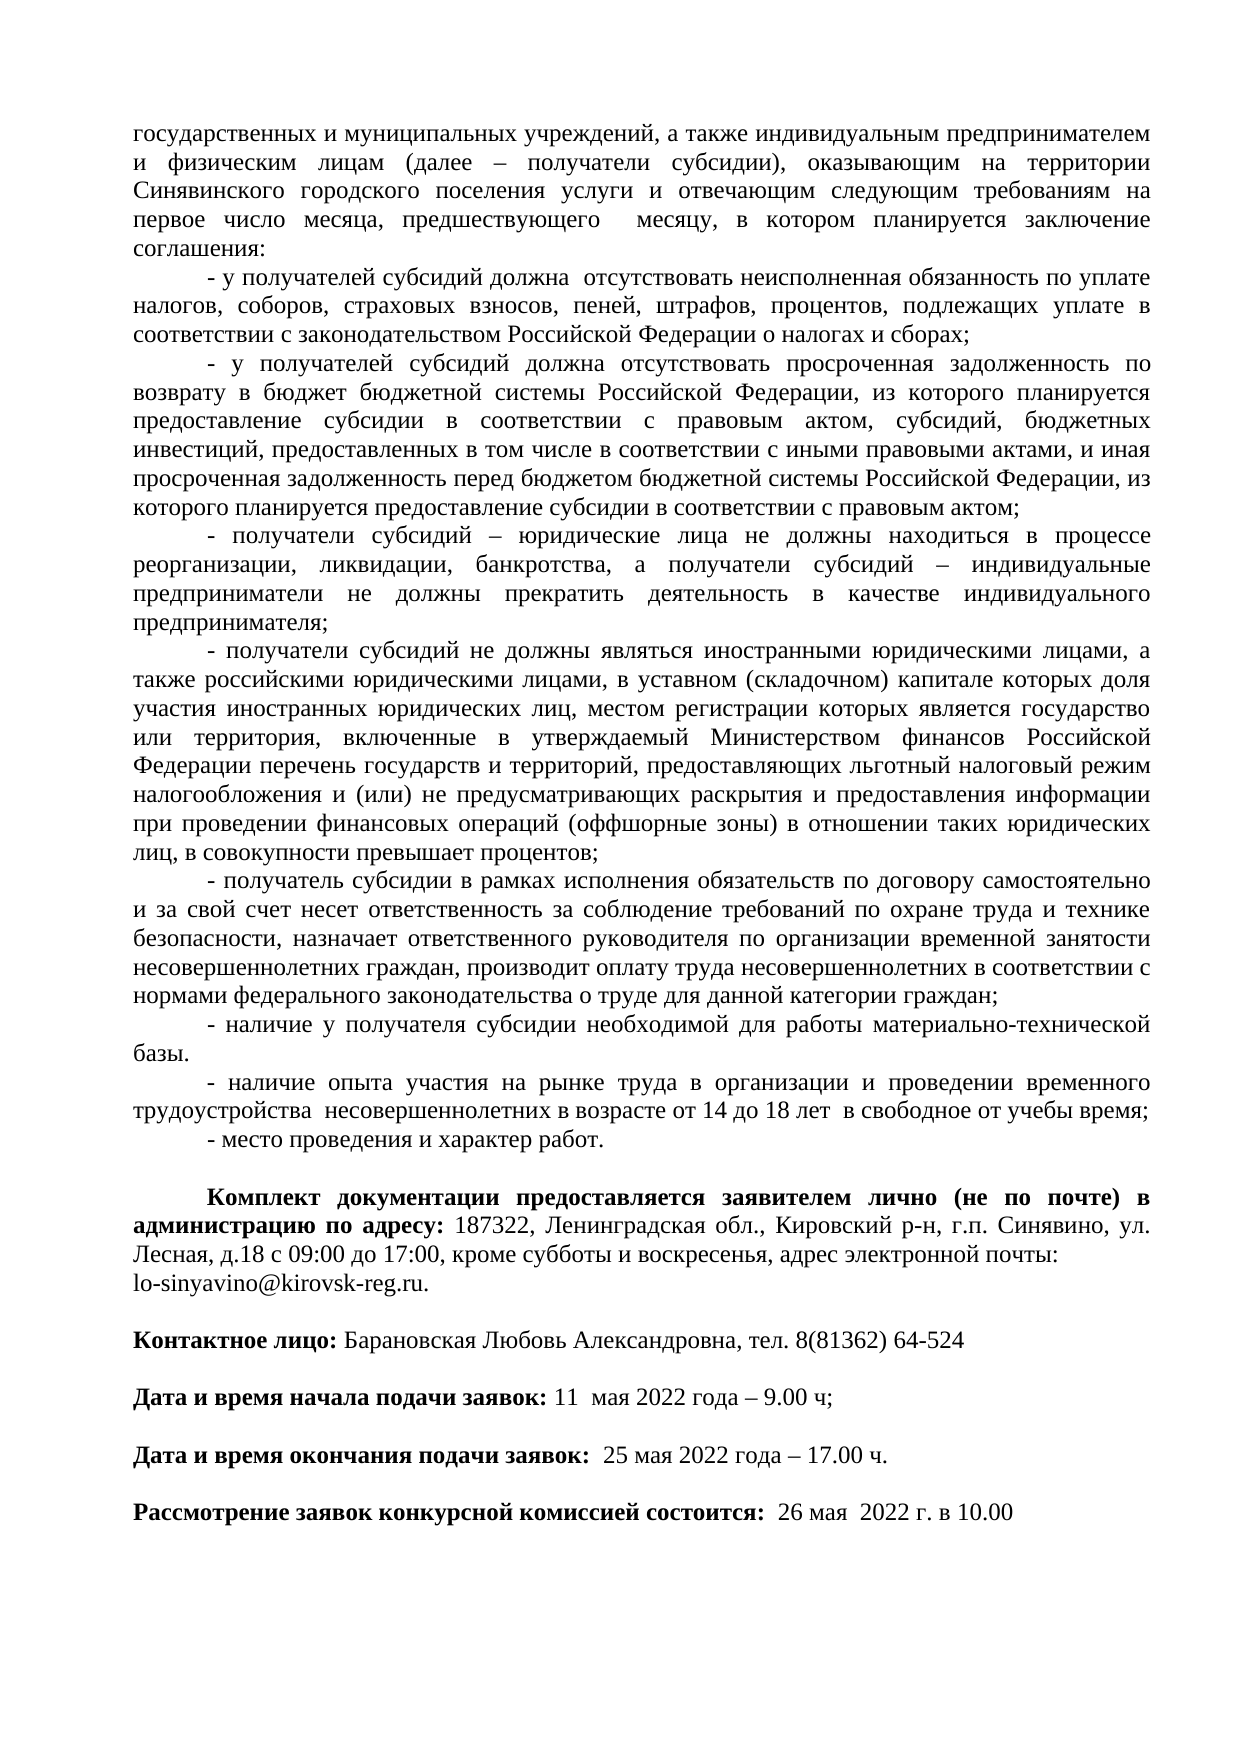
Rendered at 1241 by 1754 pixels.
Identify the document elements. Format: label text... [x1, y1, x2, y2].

text Дата и время окончания подачи заявок: 25 мая 2022 года – 17.00 ч. [133, 1440, 1152, 1469]
text Контактное лицо: Барановская Любовь Александровна, тел. 8(81362) 64-524 [133, 1325, 1152, 1354]
text - получатели субсидий не должны являться иностранными юридическими лицами, а также российскими юридическими лицами, в уставном (складочном) капитале которых доля участия иностранных юридических лиц, местом регистрации которых является государство или территория, включенные в утверждаемый Министерством финансов Российской Федерации перечень государств и территорий, предоставляющих льготный налоговый режим налогообложения и (или) не предусматривающих раскрытия и предоставления информации при проведении финансовых операций (оффшорные зоны) в отношении таких юридических лиц, в совокупности превышает процентов; [133, 636, 1152, 866]
text - у получателей субсидий должна отсутствовать неисполненная обязанность по уплате налогов, соборов, страховых взносов, пеней, штрафов, процентов, подлежащих уплате в соответствии с законодательством Российской Федерации о налогах и сборах; [133, 262, 1152, 348]
text - наличие у получателя субсидии необходимой для работы материально-технической базы. [133, 1009, 1152, 1067]
text Рассмотрение заявок конкурсной комиссией состоится: 26 мая 2022 г. в 10.00 [133, 1497, 1152, 1526]
text lo-sinyavino@kirovsk-reg.ru. [133, 1268, 1152, 1297]
text - наличие опыта участия на рынке труда в организации и проведении временного трудоустройства несовершеннолетних в возрасте от 14 до 18 лет в свободное от учебы время; [133, 1067, 1152, 1124]
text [133, 118, 1152, 262]
text Комплект документации предоставляется заявителем лично (не по почте) в администрацию по адресу: 187322, Ленинградская обл., Кировский р-н, г.п. Синявино, ул. Лесная, д.18 с 09:00 до 17:00, кроме субботы и воскресенья, адрес электронной почты: [133, 1182, 1152, 1268]
text Дата и время начала подачи заявок: 11 мая 2022 года – 9.00 ч; [133, 1382, 1152, 1411]
text - получатели субсидий – юридические лица не должны находиться в процессе реорганизации, ликвидации, банкротства, а получатели субсидий – индивидуальные предприниматели не должны прекратить деятельность в качестве индивидуального предпринимателя; [133, 521, 1152, 636]
text - получатель субсидии в рамках исполнения обязательств по договору самостоятельно и за свой счет несет ответственность за соблюдение требований по охране труда и технике безопасности, назначает ответственного руководителя по организации временной занятости несовершеннолетних граждан, производит оплату труда несовершеннолетних в соответствии с нормами федерального законодательства о труде для данной категории граждан; [133, 866, 1152, 1009]
text - место проведения и характер работ. [133, 1124, 1152, 1153]
text - у получателей субсидий должна отсутствовать просроченная задолженность по возврату в бюджет бюджетной системы Российской Федерации, из которого планируется предоставление субсидии в соответствии с правовым актом, субсидий, бюджетных инвестиций, предоставленных в том числе в соответствии с иными правовыми актами, и иная просроченная задолженность перед бюджетом бюджетной системы Российской Федерации, из которого планируется предоставление субсидии в соответствии с правовым актом; [133, 348, 1152, 521]
